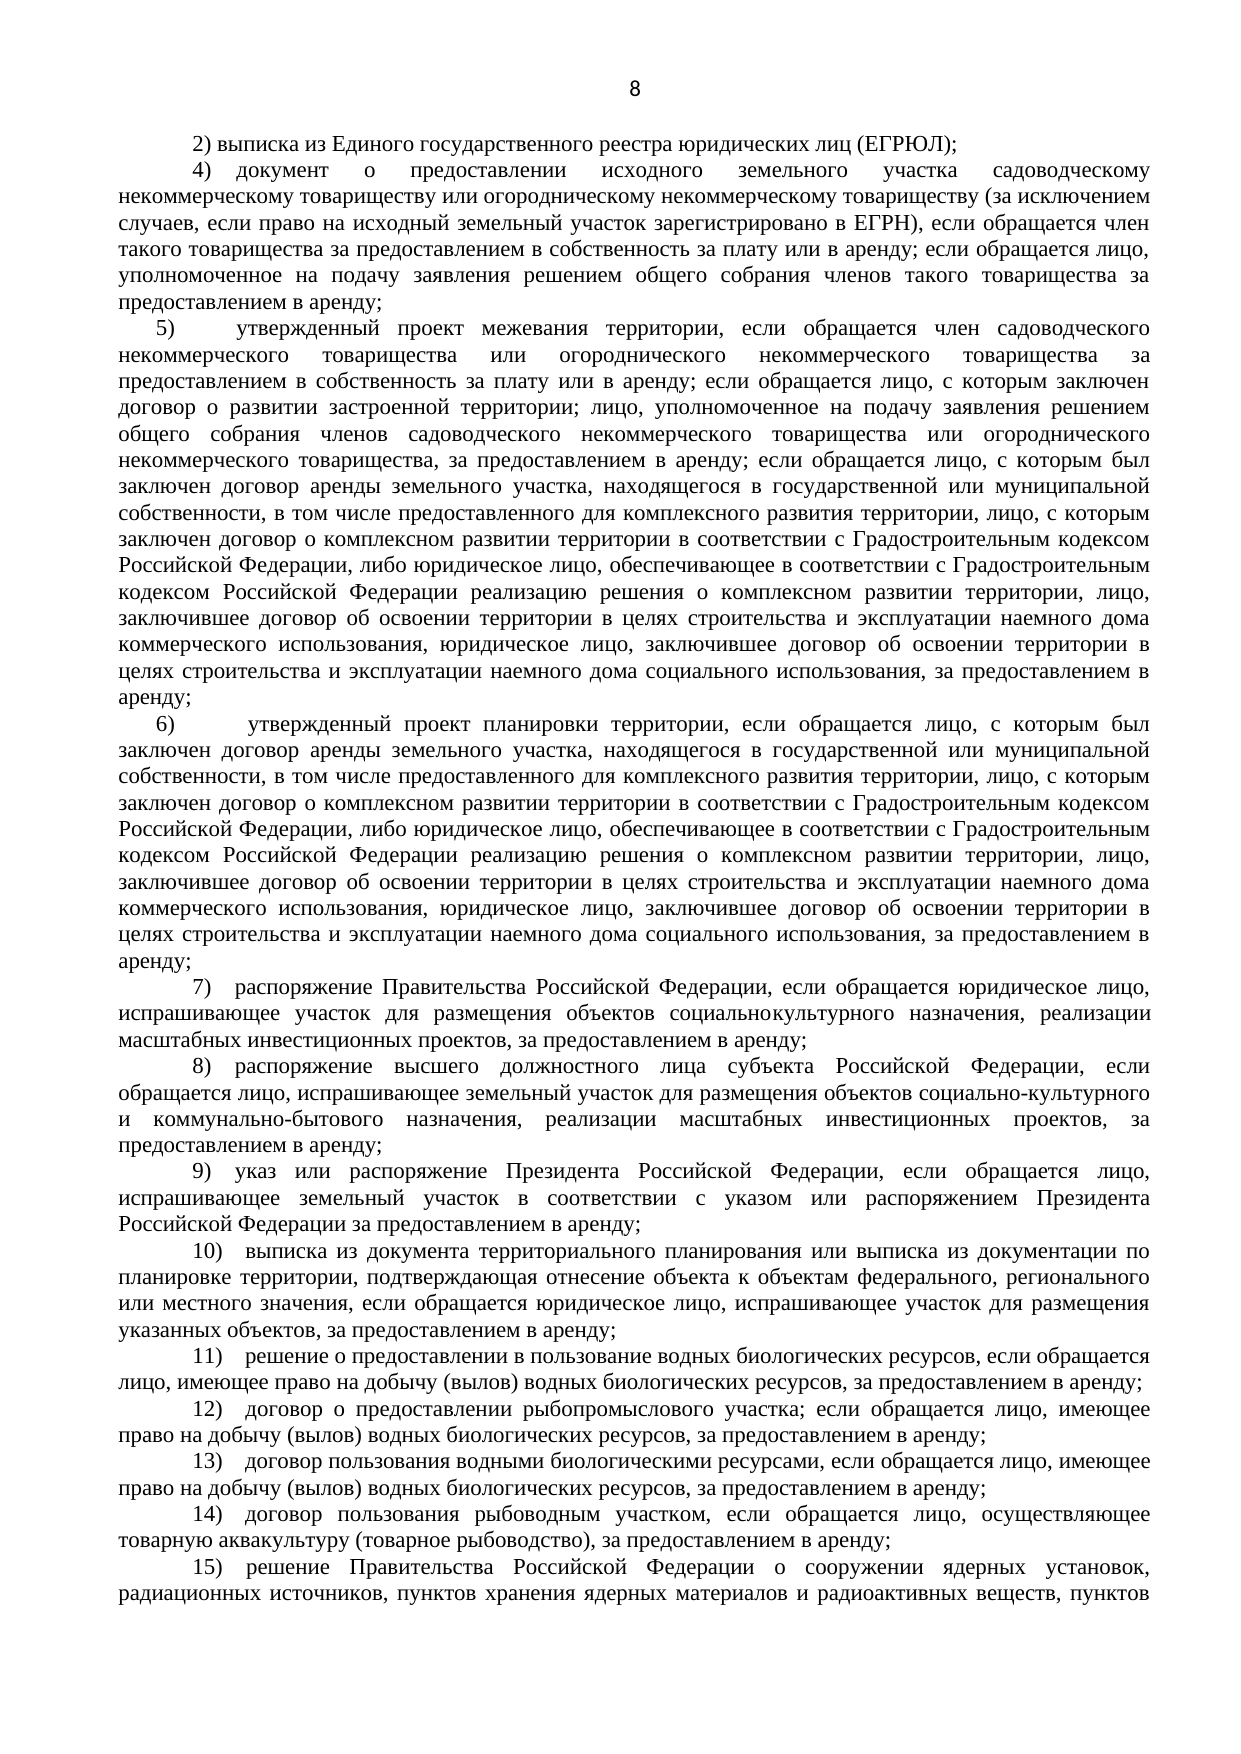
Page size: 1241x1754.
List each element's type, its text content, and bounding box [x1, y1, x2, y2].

list договор о предоставлении рыбопромыслового участка; если обращается лицо, имеющее право на добычу (вылов) водных биологических ресурсов, за предоставлением в аренду; [118, 1395, 1152, 1447]
list утвержденный проект планировки территории, если обращается лицо, с которым был заключен договор аренды земельного участка, находящегося в государственной или муниципальной собственности, в том числе предоставленного для комплексного развития территории, лицо, с которым заключен договор о комплексном развитии территории в соответствии с Градостроительным кодексом Российской Федерации, либо юридическое лицо, обеспечивающее в соответствии с Градостроительным кодексом Российской Федерации реализацию решения о комплексном развитии территории, лицо, заключившее договор об освоении территории в целях строительства и эксплуатации наемного дома коммерческого использования, юридическое лицо, заключившее договор об освоении территории в целях строительства и эксплуатации наемного дома социального использования, за предоставлением в аренду; [118, 709, 1152, 973]
list распоряжение Правительства Российской Федерации, если обращается юридическое лицо, испрашивающее участок для размещения объектов социальнокультурного назначения, реализации масштабных инвестиционных проектов, за предоставлением в аренду; [118, 973, 1152, 1052]
list документ о предоставлении исходного земельного участка садоводческому некоммерческому товариществу или огородническому некоммерческому товариществу (за исключением случаев, если право на исходный земельный участок зарегистрировано в ЕГРН), если обращается член такого товарищества за предоставлением в собственность за плату или в аренду; если обращается лицо, уполномоченное на подачу заявления решением общего собрания членов такого товарищества за предоставлением в аренду; [118, 156, 1152, 314]
list решение о предоставлении в пользование водных биологических ресурсов, если обращается лицо, имеющее право на добычу (вылов) водных биологических ресурсов, за предоставлением в аренду; [118, 1342, 1152, 1395]
list договор пользования водными биологическими ресурсами, если обращается лицо, имеющее право на добычу (вылов) водных биологических ресурсов, за предоставлением в аренду; [118, 1447, 1152, 1500]
list утвержденный проект межевания территории, если обращается член садоводческого некоммерческого товарищества или огороднического некоммерческого товарищества за предоставлением в собственность за плату или в аренду; если обращается лицо, с которым заключен договор о развитии застроенной территории; лицо, уполномоченное на подачу заявления решением общего собрания членов садоводческого некоммерческого товарищества или огороднического некоммерческого товарищества, за предоставлением в аренду; если обращается лицо, с которым был заключен договор аренды земельного участка, находящегося в государственной или муниципальной собственности, в том числе предоставленного для комплексного развития территории, лицо, с которым заключен договор о комплексном развитии территории в соответствии с Градостроительным кодексом Российской Федерации, либо юридическое лицо, обеспечивающее в соответствии с Градостроительным кодексом Российской Федерации реализацию решения о комплексном развитии территории, лицо, заключившее договор об освоении территории в целях строительства и эксплуатации наемного дома коммерческого использования, юридическое лицо, заключившее договор об освоении территории в целях строительства и эксплуатации наемного дома социального использования, за предоставлением в аренду; [118, 314, 1152, 709]
list указ или распоряжение Президента Российской Федерации, если обращается лицо, испрашивающее земельный участок в соответствии с указом или распоряжением Президента Российской Федерации за предоставлением в аренду; [118, 1158, 1152, 1237]
list выписка из документа территориального планирования или выписка из документации по планировке территории, подтверждающая отнесение объекта к объектам федерального, регионального или местного значения, если обращается юридическое лицо, испрашивающее участок для размещения указанных объектов, за предоставлением в аренду; [118, 1237, 1152, 1342]
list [118, 1553, 1152, 1606]
list распоряжение высшего должностного лица субъекта Российской Федерации, если обращается лицо, испрашивающее земельный участок для размещения объектов социально-культурного и коммунально-бытового назначения, реализации масштабных инвестиционных проектов, за предоставлением в аренду; [118, 1052, 1152, 1158]
list договор пользования рыбоводным участком, если обращается лицо, осуществляющее товарную аквакультуру (товарное рыбоводство), за предоставлением в аренду; [118, 1500, 1152, 1553]
text 2) выписка из Единого государственного реестра юридических лиц (ЕГРЮЛ); [118, 130, 1152, 156]
